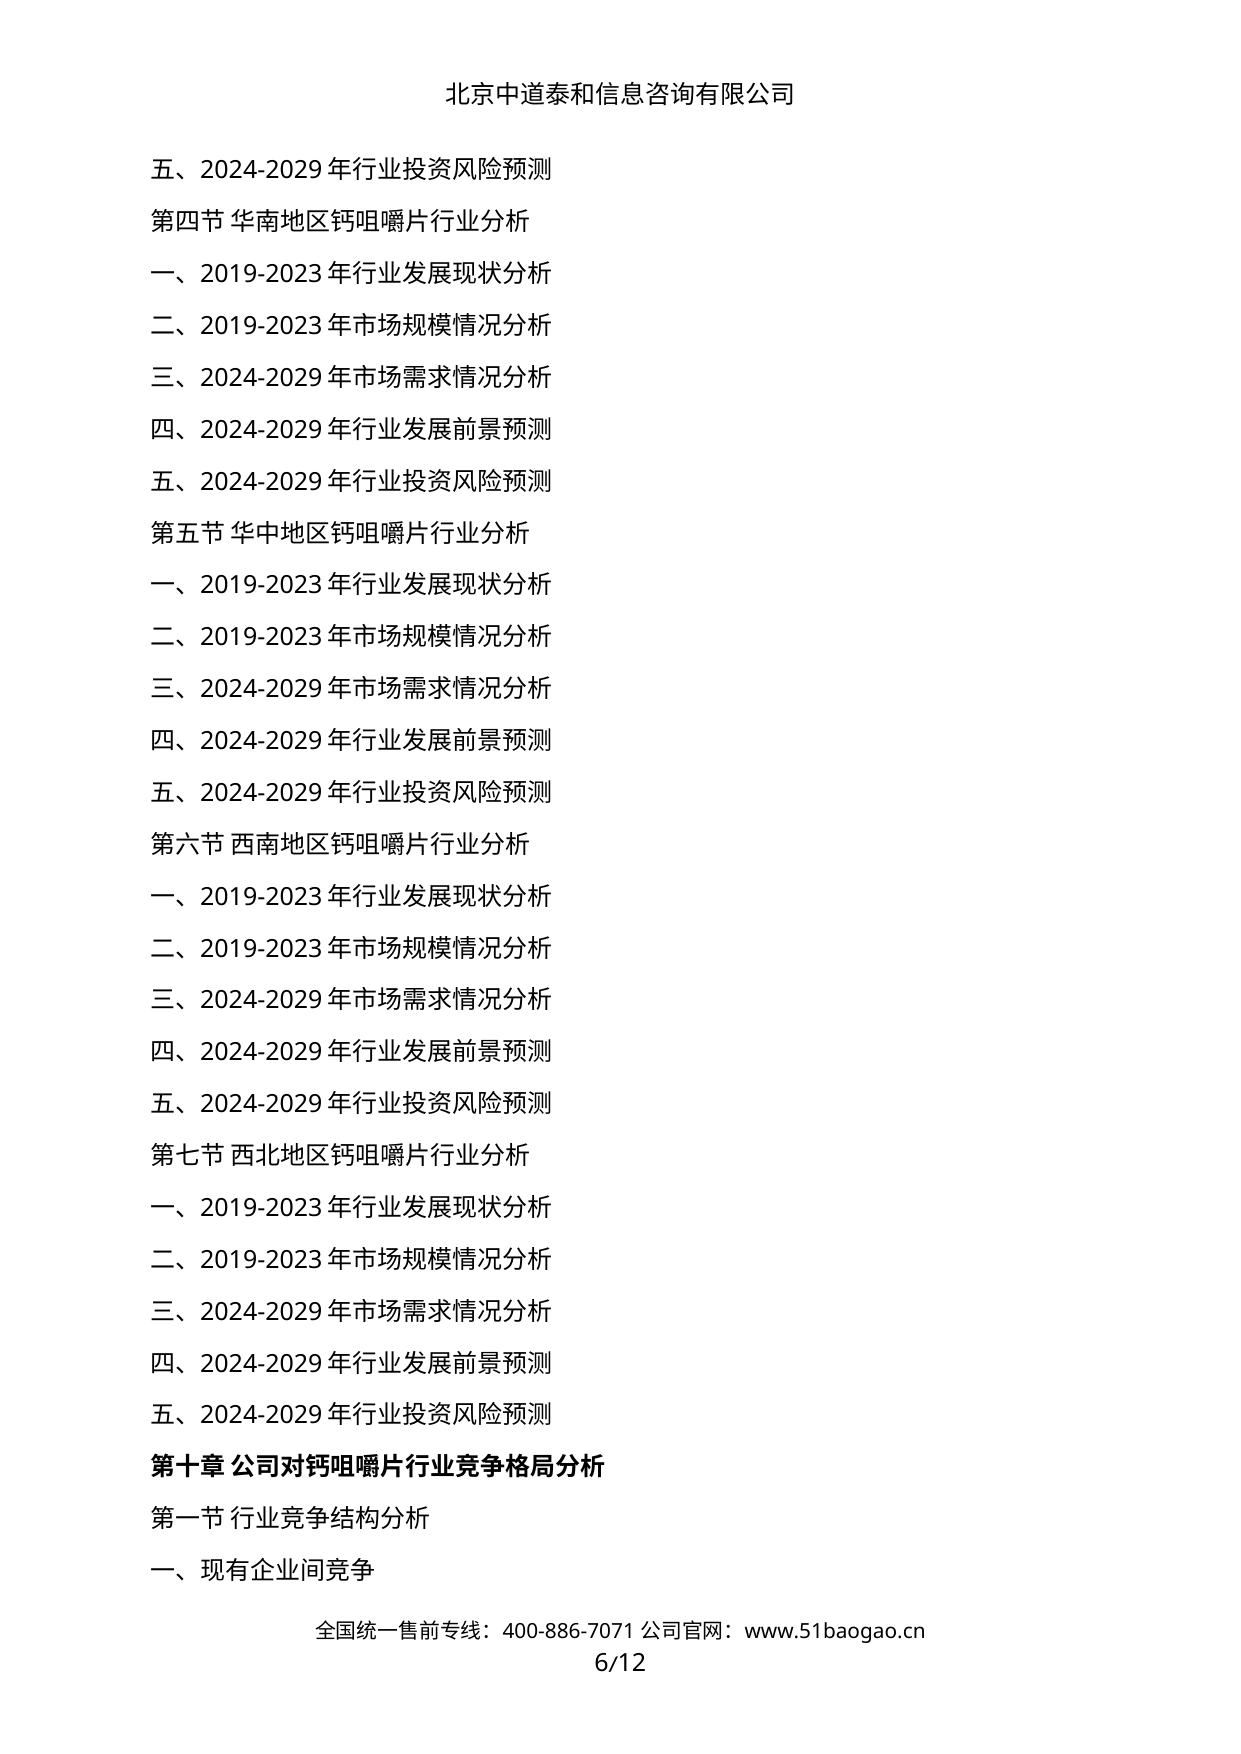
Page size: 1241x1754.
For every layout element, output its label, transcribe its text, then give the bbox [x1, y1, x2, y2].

text 三、2024-2029年市场需求情况分析 [150, 1291, 1090, 1327]
text 五、2024-2029年行业投资风险预测 [150, 1084, 1090, 1120]
text 四、2024-2029年行业发展前景预测 [150, 1343, 1090, 1379]
text 五、2024-2029年行业投资风险预测 [150, 461, 1090, 497]
text 第五节 华中地区钙咀嚼片行业分析 [150, 513, 1090, 549]
text 三、2024-2029年市场需求情况分析 [150, 357, 1090, 394]
text 三、2024-2029年市场需求情况分析 [150, 669, 1090, 705]
text 第四节 华南地区钙咀嚼片行业分析 [150, 202, 1090, 238]
text 第十章 公司对钙咀嚼片行业竞争格局分析 [150, 1447, 1090, 1483]
text 第六节 西南地区钙咀嚼片行业分析 [150, 824, 1090, 861]
text 二、2019-2023年市场规模情况分析 [150, 617, 1090, 653]
text 第七节 西北地区钙咀嚼片行业分析 [150, 1136, 1090, 1172]
text 第一节 行业竞争结构分析 [150, 1499, 1090, 1535]
text 一、2019-2023年行业发展现状分析 [150, 876, 1090, 912]
text 五、2024-2029年行业投资风险预测 [150, 150, 1090, 186]
text 四、2024-2029年行业发展前景预测 [150, 409, 1090, 446]
text 二、2019-2023年市场规模情况分析 [150, 1239, 1090, 1276]
text 二、2019-2023年市场规模情况分析 [150, 306, 1090, 342]
text 四、2024-2029年行业发展前景预测 [150, 1032, 1090, 1068]
text 四、2024-2029年行业发展前景预测 [150, 721, 1090, 757]
text 一、2019-2023年行业发展现状分析 [150, 254, 1090, 290]
text 三、2024-2029年市场需求情况分析 [150, 980, 1090, 1016]
text 一、2019-2023年行业发展现状分析 [150, 1187, 1090, 1224]
text 五、2024-2029年行业投资风险预测 [150, 772, 1090, 809]
text 二、2019-2023年市场规模情况分析 [150, 928, 1090, 964]
text 五、2024-2029年行业投资风险预测 [150, 1395, 1090, 1431]
text 一、现有企业间竞争 [150, 1551, 1090, 1587]
text 一、2019-2023年行业发展现状分析 [150, 565, 1090, 601]
